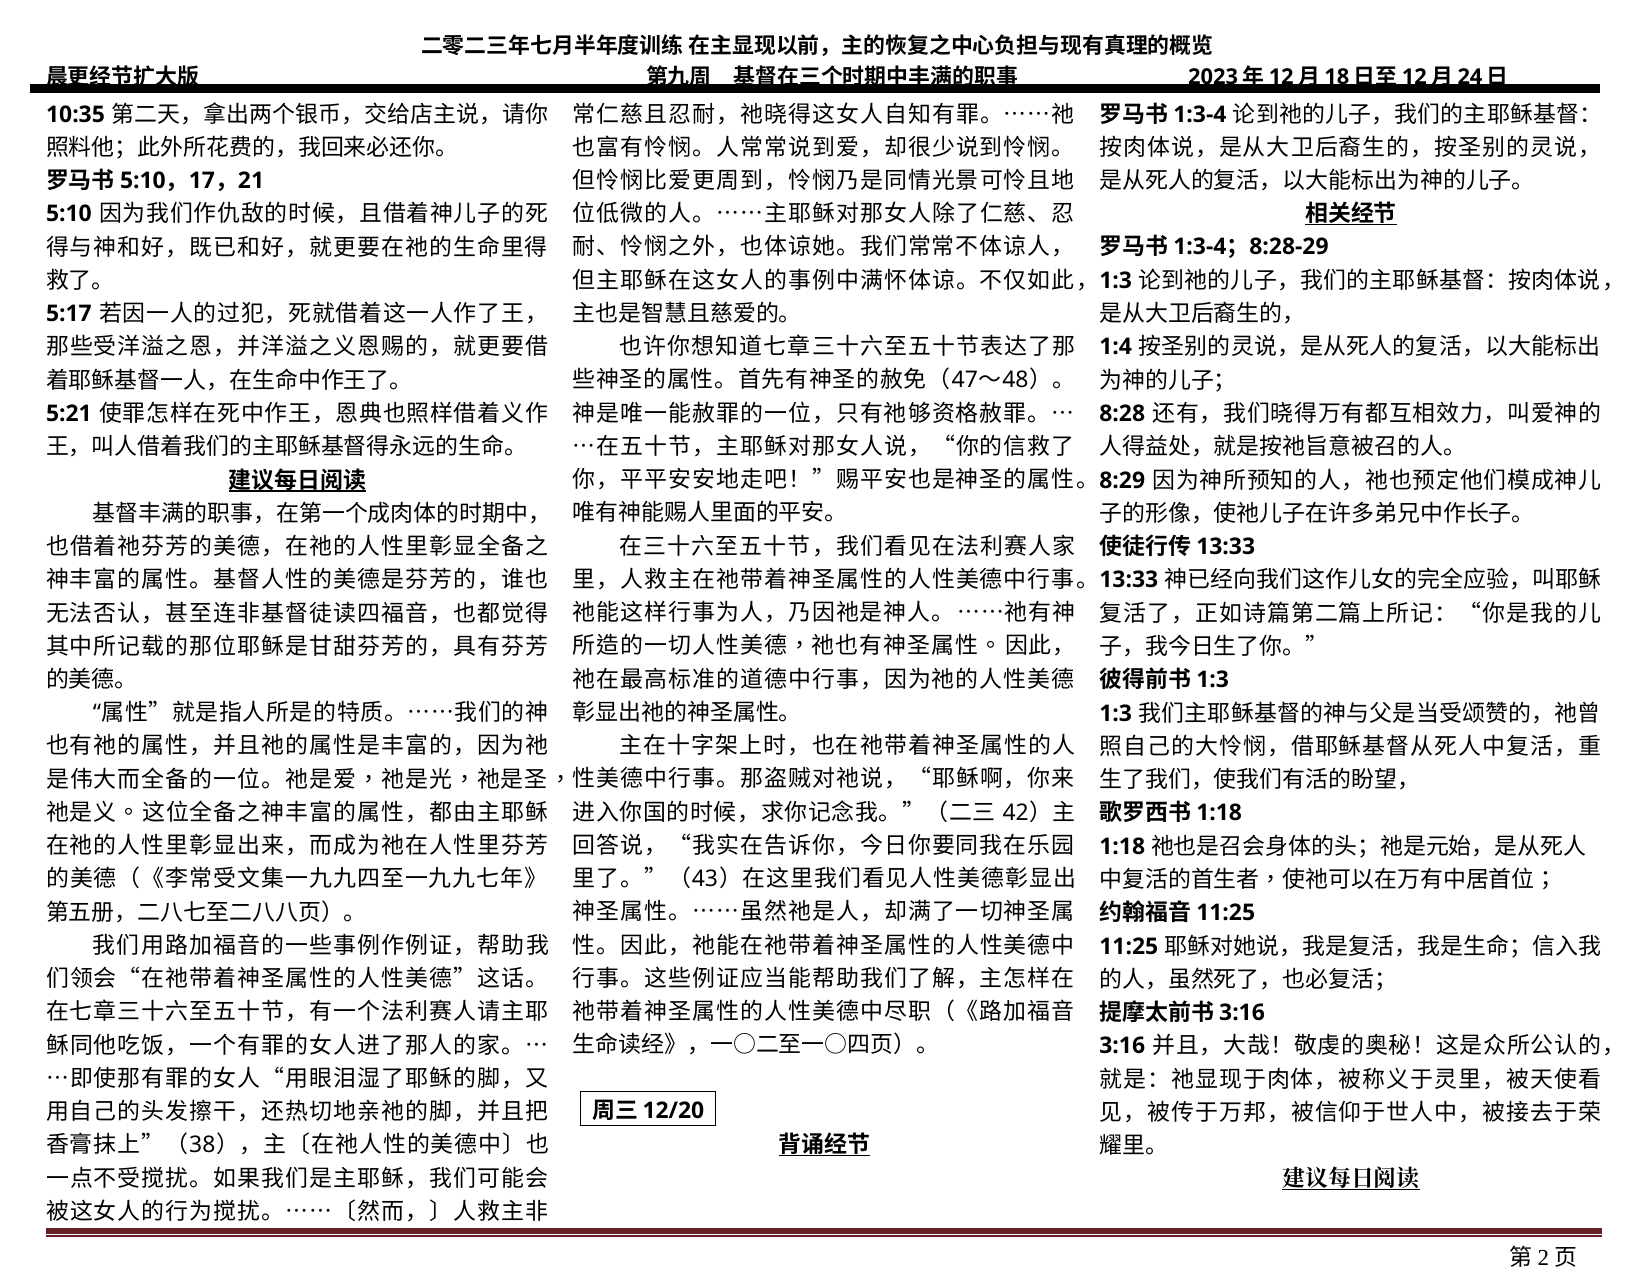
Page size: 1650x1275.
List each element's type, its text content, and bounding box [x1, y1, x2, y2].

text 1:4 按圣别的灵说，是从死人的复活，以大能标出为神的儿子； [1099, 328, 1602, 395]
text 约翰福音 11:25 [1099, 894, 1602, 927]
table_header 周三12/20 [581, 1092, 715, 1125]
text 13:33 神已经向我们这作儿女的完全应验，叫耶稣复活了，正如诗篇第二篇上所记：“你是我的儿子，我今日生了你。” [1099, 561, 1602, 661]
text 使徒行传 13:33 [1099, 528, 1602, 561]
text 主在十字架上时，也在祂带着神圣属性的人性美德中行事。那盗贼对祂说，“耶稣啊，你来进入你国的时候，求你记念我。”（二三42）主回答说，“我实在告诉你，今日你要同我在乐园里了。”（43）在这里我们看见人性美德彰显出神圣属性。……虽然祂是人，却满了一切神圣属性。因此，祂能在祂带着神圣属性的人性美德中行事。这些例证应当能帮助我们了解，主怎样在祂带着神圣属性的人性美德中尽职（《路加福音生命读经》，一○二至一○四页）。 [572, 727, 1076, 1059]
text 在三十六至五十节，我们看见在法利赛人家里，人救主在祂带着神圣属性的人性美德中行事。祂能这样行事为人，乃因祂是神人。……祂有神所造的一切人性美德，祂也有神圣属性。因此，祂在最高标准的道德中行事，因为祂的人性美德彰显出祂的神圣属性。 [572, 527, 1076, 727]
text 基督丰满的职事，在第一个成肉体的时期中， [46, 495, 549, 528]
text 5:17 若因一人的过犯，死就借着这一人作了王，那些受洋溢之恩，并洋溢之义恩赐的，就更要借着耶稣基督一人，在生命中作王了。 [46, 295, 549, 395]
text 8:29 因为神所预知的人，祂也预定他们模成神儿子的形像，使祂儿子在许多弟兄中作长子。 [1099, 461, 1602, 528]
text 11:25 耶稣对她说，我是复活，我是生命；信入我的人，虽然死了，也必复活； [1099, 927, 1602, 994]
text 5:10 因为我们作仇敌的时候，且借着神儿子的死得与神和好，既已和好，就更要在祂的生命里得救了。 [46, 195, 549, 295]
text 中复活的首生者，使祂可以在万有中居首位； [1099, 861, 1602, 894]
text 我们用路加福音的一些事例作例证，帮助我们领会“在祂带着神圣属性的人性美德”这话。在七章三十六至五十节，有一个法利赛人请主耶稣同他吃饭，一个有罪的女人进了那人的家。……即使那有罪的女人“用眼泪湿了耶稣的脚，又用自己的头发擦干，还热切地亲祂的脚，并且把香膏抹上”（38），主〔在祂人性的美德中〕也一点不受搅扰。如果我们是主耶稣，我们可能会被这女人的行为搅扰。……〔然而，〕人救主非常仁慈且忍耐，祂晓得这女人自知有罪。……祂也富有怜悯。人常常说到爱，却很少说到怜悯。但怜悯比爱更周到，怜悯乃是同情光景可怜且地位低微的人。……主耶稣对那女人除了仁慈、忍耐、怜悯之外，也体谅她。我们常常不体谅人，但主耶稣在这女人的事例中满怀体谅。不仅如此，主也是智慧且慈爱的。 [46, 927, 549, 1226]
text 10:35 第二天，拿出两个银币，交给店主说，请你照料他；此外所花费的，我回来必还你。 [46, 95, 549, 162]
text 罗马书1:3-4 论到祂的儿子，我们的主耶稣基督：按肉体说，是从大卫后裔生的，按圣别的灵说，是从死人的复活，以大能标出为神的儿子。 [1099, 95, 1602, 195]
text 1:3 我们主耶稣基督的神与父是当受颂赞的，祂曾照自己的大怜悯，借耶稣基督从死人中复活，重生了我们，使我们有活的盼望， [1099, 694, 1602, 794]
text 建议每日阅读 [1099, 1160, 1602, 1193]
text 建议每日阅读 [46, 461, 549, 495]
text 彼得前书 1:3 [1099, 661, 1602, 694]
text 我们用路加福音的一些事例作例证，帮助我们领会“在祂带着神圣属性的人性美德”这话。在七章三十六至五十节，有一个法利赛人请主耶稣同他吃饭，一个有罪的女人进了那人的家。……即使那有罪的女人“用眼泪湿了耶稣的脚，又用自己的头发擦干，还热切地亲祂的脚，并且把香膏抹上”（38），主〔在祂人性的美德中〕也一点不受搅扰。如果我们是主耶稣，我们可能会被这女人的行为搅扰。……〔然而，〕人救主非常仁慈且忍耐，祂晓得这女人自知有罪。……祂也富有怜悯。人常常说到爱，却很少说到怜悯。但怜悯比爱更周到，怜悯乃是同情光景可怜且地位低微的人。……主耶稣对那女人除了仁慈、忍耐、怜悯之外，也体谅她。我们常常不体谅人，但主耶稣在这女人的事例中满怀体谅。不仅如此，主也是智慧且慈爱的。 [572, 95, 1076, 328]
text “属性”就是指人所是的特质。……我们的神也有祂的属性，并且祂的属性是丰富的，因为祂是伟大而全备的一位。祂是爱，祂是光，祂是圣，祂是义。这位全备之神丰富的属性，都由主耶稣在祂的人性里彰显出来，而成为祂在人性里芬芳的美德（《李常受文集一九九四至一九九七年》第五册，二八七至二八八页）。 [46, 694, 549, 927]
text 罗马书 1:3-4；8:28-29 [1099, 228, 1602, 262]
text 1:3 论到祂的儿子，我们的主耶稣基督：按肉体说，是从大卫后裔生的， [1099, 262, 1602, 328]
text 提摩太前书 3:16 [1099, 994, 1602, 1027]
text 3:16 并且，大哉！敬虔的奥秘！这是众所公认的，就是：祂显现于肉体，被称义于灵里，被天使看见，被传于万邦，被信仰于世人中，被接去于荣耀里。 [1099, 1027, 1602, 1160]
text 罗马书 5:10，17，21 [46, 162, 549, 195]
text 也许你想知道七章三十六至五十节表达了那些神圣的属性。首先有神圣的赦免（47～48）。神是唯一能赦罪的一位，只有祂够资格赦罪。……在五十节，主耶稣对那女人说，“你的信救了你，平平安安地走吧！”赐平安也是神圣的属性。唯有神能赐人里面的平安。 [572, 328, 1076, 527]
text 也借着祂芬芳的美德，在祂的人性里彰显全备之神丰富的属性。基督人性的美德是芬芳的，谁也无法否认，甚至连非基督徒读四福音，也都觉得其中所记载的那位耶稣是甘甜芬芳的，具有芬芳的美德。 [46, 528, 549, 694]
text 歌罗西书 1:18 [1099, 794, 1602, 828]
text 相关经节 [1099, 195, 1602, 228]
text 8:28 还有，我们晓得万有都互相效力，叫爱神的人得益处，就是按祂旨意被召的人。 [1099, 395, 1602, 461]
text 5:21 使罪怎样在死中作王，恩典也照样借着义作王，叫人借着我们的主耶稣基督得永远的生命。 [46, 395, 549, 461]
text 1:18 祂也是召会身体的头；祂是元始，是从死人 [1099, 828, 1602, 861]
text 背诵经节 [572, 1126, 1076, 1159]
